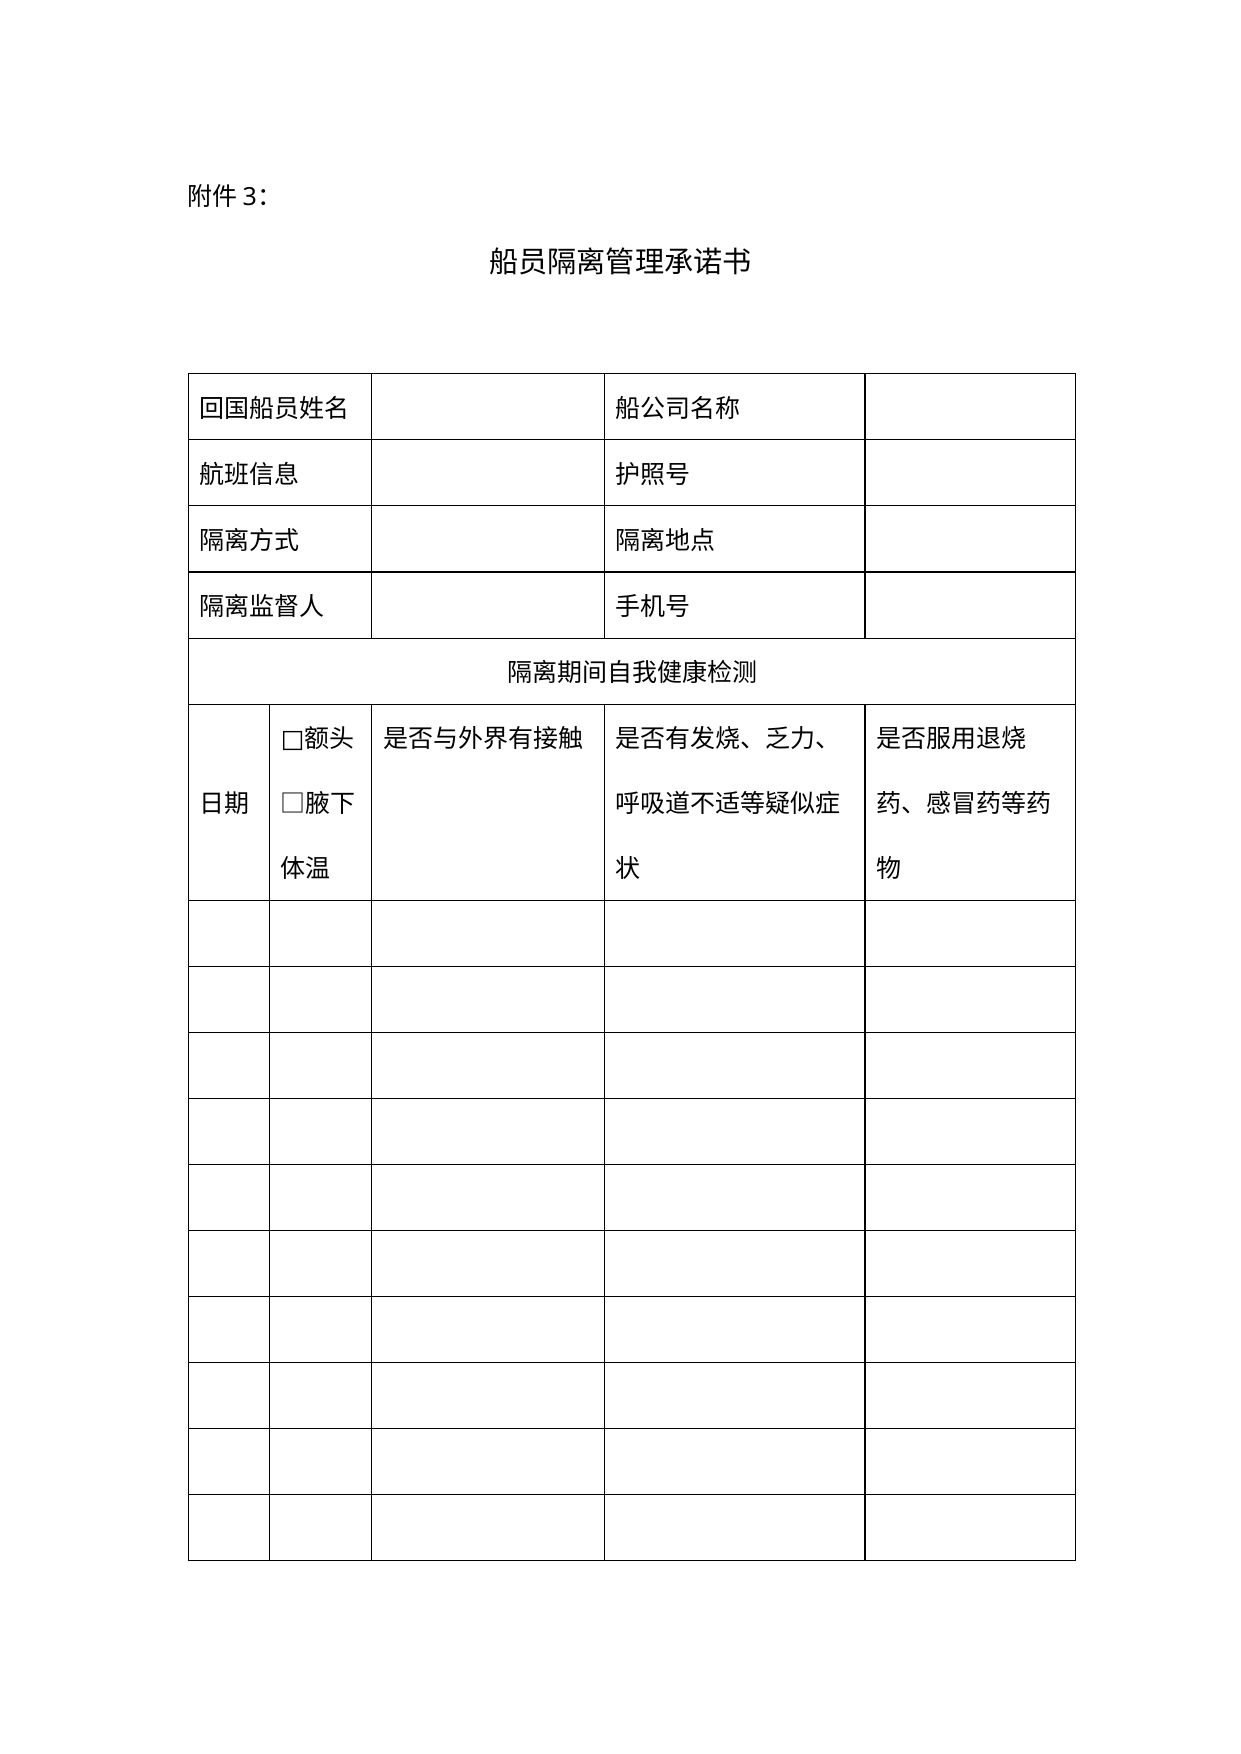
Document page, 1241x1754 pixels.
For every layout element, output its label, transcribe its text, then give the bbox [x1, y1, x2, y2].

table_cell [605, 1231, 864, 1296]
table_cell [372, 1429, 604, 1494]
table_cell [270, 1033, 371, 1098]
table_cell 是否服用退烧药、感冒药等药物 [866, 705, 1075, 899]
table_cell 隔离方式 [189, 506, 371, 571]
table_cell [866, 573, 1075, 637]
table_cell [605, 967, 864, 1032]
table_cell [605, 1297, 864, 1362]
table_cell [270, 1297, 371, 1362]
table_cell [866, 440, 1075, 505]
table_cell [372, 440, 604, 505]
table_cell [866, 967, 1075, 1032]
table_cell [270, 901, 371, 966]
table_cell 护照号 [605, 440, 864, 505]
table_cell [372, 1099, 604, 1164]
table_cell [372, 901, 604, 966]
table_cell 隔离地点 [605, 506, 864, 571]
table_cell [372, 506, 604, 571]
table_cell [270, 967, 371, 1032]
table_cell [605, 1429, 864, 1494]
table_cell [866, 1165, 1075, 1230]
table_cell [866, 1231, 1075, 1296]
table_cell 手机号 [605, 573, 864, 637]
table_cell [605, 901, 864, 966]
table_cell [605, 1363, 864, 1428]
table_cell [189, 1363, 269, 1428]
table_cell [866, 1495, 1075, 1560]
table_cell □额头□腋下体温 [270, 705, 371, 899]
table_cell [270, 1429, 371, 1494]
table_cell [866, 1363, 1075, 1428]
table_cell [866, 1099, 1075, 1164]
table_header [866, 374, 1075, 439]
text 船员隔离管理承诺书 [187, 227, 1053, 292]
table_cell [189, 1495, 269, 1560]
table_cell 隔离期间自我健康检测 [189, 639, 1075, 703]
table_cell [372, 967, 604, 1032]
table_cell [605, 1495, 864, 1560]
table_cell 航班信息 [189, 440, 371, 505]
table_cell [270, 1363, 371, 1428]
table_cell [866, 901, 1075, 966]
table_cell [372, 1231, 604, 1296]
table_cell [189, 1297, 269, 1362]
table_cell [372, 1363, 604, 1428]
table_cell [372, 1033, 604, 1098]
table_cell [372, 1165, 604, 1230]
table_cell [372, 573, 604, 637]
table_cell [605, 1099, 864, 1164]
table_cell [189, 1099, 269, 1164]
table_cell [270, 1231, 371, 1296]
table_header [372, 374, 604, 439]
table_cell [270, 1099, 371, 1164]
text 附件3： [187, 162, 1053, 227]
table_cell 隔离监督人 [189, 573, 371, 637]
table_cell [866, 506, 1075, 571]
table_cell [189, 1429, 269, 1494]
table_cell [270, 1165, 371, 1230]
table_cell [189, 967, 269, 1032]
table_cell [372, 1297, 604, 1362]
table_cell [866, 1297, 1075, 1362]
table_cell [270, 1495, 371, 1560]
table_cell [866, 1429, 1075, 1494]
table_cell [189, 1033, 269, 1098]
table_cell [605, 1033, 864, 1098]
table_cell [605, 1165, 864, 1230]
table_cell 日期 [189, 705, 269, 899]
table_cell [189, 901, 269, 966]
table_cell [866, 1033, 1075, 1098]
table_header 船公司名称 [605, 374, 864, 439]
table_cell [189, 1165, 269, 1230]
table_cell 是否有发烧、乏力、呼吸道不适等疑似症状 [605, 705, 864, 899]
table_header 回国船员姓名 [189, 374, 371, 439]
table_cell 是否与外界有接触 [372, 705, 604, 899]
table_cell [189, 1231, 269, 1296]
table_cell [372, 1495, 604, 1560]
